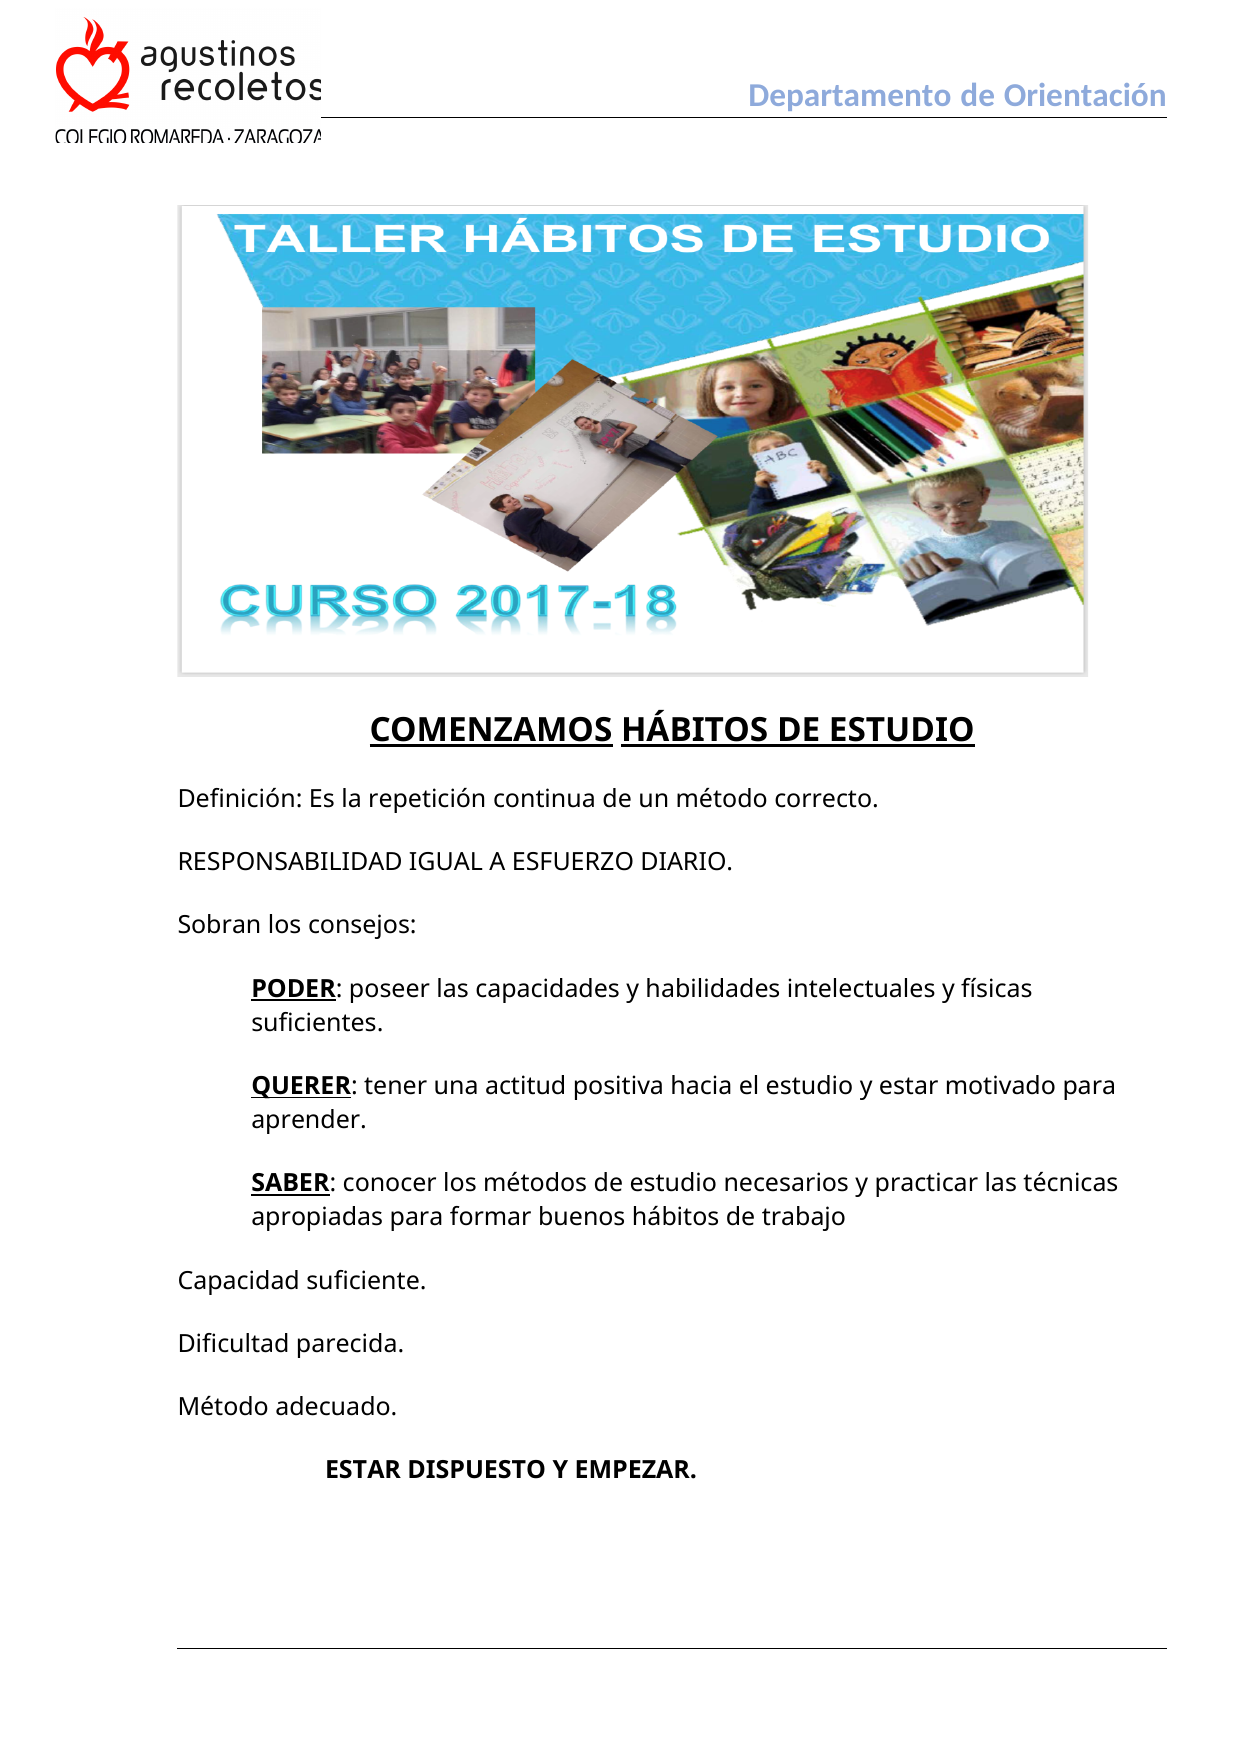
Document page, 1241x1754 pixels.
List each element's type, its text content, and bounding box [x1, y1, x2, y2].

text ESTAR DISPUESTO Y EMPEZAR. [251, 1452, 1167, 1486]
text Dificultad parecida. [177, 1326, 1167, 1359]
text SABER: conocer los métodos de estudio necesarios y practicar las técnicas apropiadas para formar buenos hábitos de trabajo [251, 1165, 1167, 1233]
text Capacidad suficiente. [177, 1262, 1167, 1296]
text Definición: Es la repetición continua de un método correcto. [177, 781, 1167, 815]
text COMENZAMOS HÁBITOS DE ESTUDIO [177, 706, 1167, 752]
text Método adecuado. [177, 1389, 1167, 1423]
picture [55, 8, 321, 143]
picture [177, 205, 1089, 677]
text PODER: poseer las capacidades y habilidades intelectuales y físicas suficientes. [251, 970, 1167, 1038]
text Sobran los consejos: [177, 907, 1167, 941]
text RESPONSABILIDAD IGUAL A ESFUERZO DIARIO. [177, 844, 1167, 878]
text QUERER: tener una actitud positiva hacia el estudio y estar motivado para aprender. [251, 1068, 1167, 1136]
